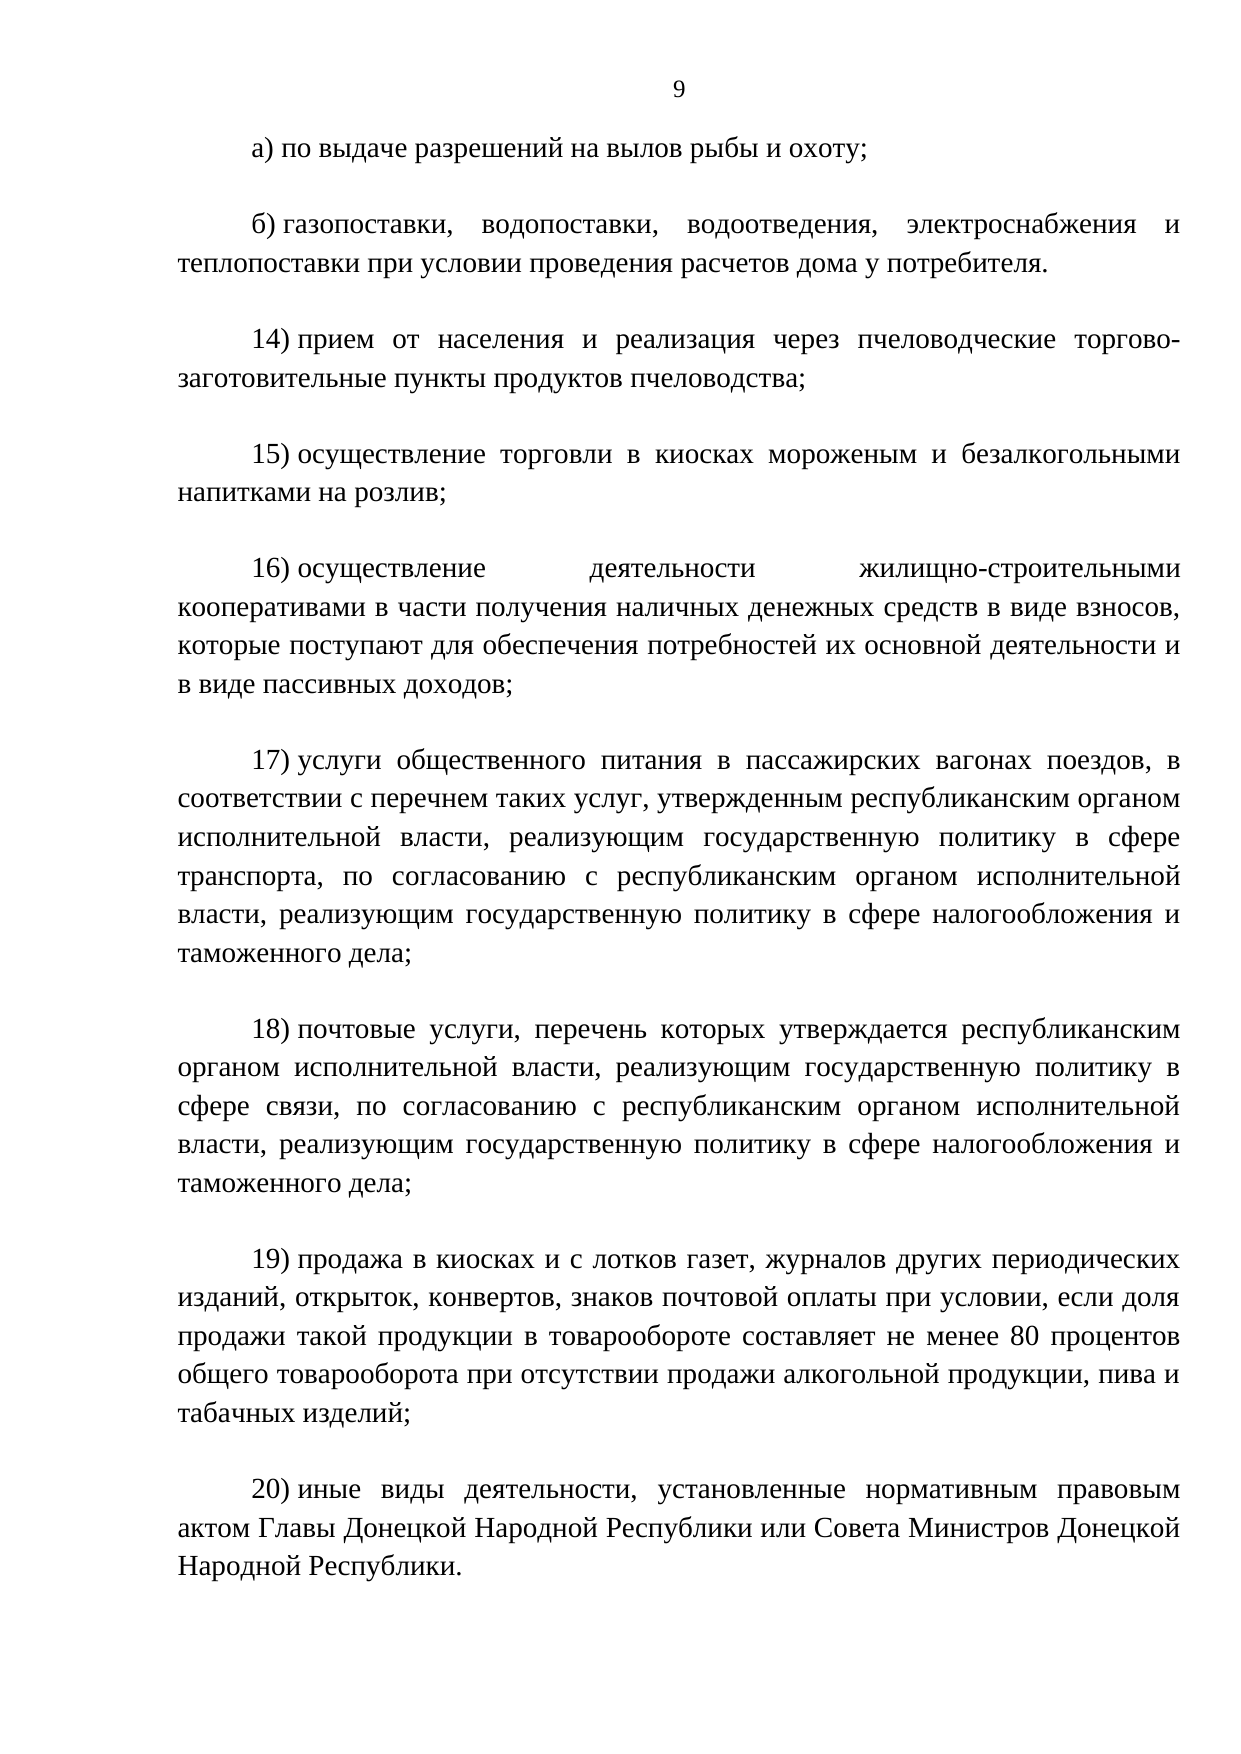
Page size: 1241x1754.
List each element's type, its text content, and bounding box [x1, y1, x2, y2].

text 19) продажа в киосках и с лотков газет, журналов других периодических изданий, открыток, конвертов, знаков почтовой оплаты при условии, если доля продажи такой продукции в товарообороте составляет не менее 80 процентов общего товарооборота при отсутствии продажи алкогольной продукции, пива и табачных изделий; [177, 1241, 1181, 1429]
text 16) осуществление деятельности жилищно-строительными кооперативами в части получения наличных денежных средств в виде взносов, которые поступают для обеспечения потребностей их основной деятельности и в виде пассивных доходов; [177, 550, 1181, 699]
text 15) осуществление торговли в киосках мороженым и безалкогольными напитками на розлив; [177, 436, 1181, 508]
text 18) почтовые услуги, перечень которых утверждается республиканским органом исполнительной власти, реализующим государственную политику в сфере связи, по согласованию с республиканским органом исполнительной власти, реализующим государственную политику в сфере налогообложения и таможенного дела; [177, 1011, 1181, 1198]
text 20) иные виды деятельности, установленные нормативным правовым актом Главы Донецкой Народной Республики или Совета Министров Донецкой Народной Республики. [177, 1471, 1181, 1582]
text 17) услуги общественного питания в пассажирских вагонах поездов, в соответствии с перечнем таких услуг, утвержденным республиканским органом исполнительной власти, реализующим государственную политику в сфере транспорта, по согласованию с республиканским органом исполнительной власти, реализующим государственную политику в сфере налогообложения и таможенного дела; [177, 742, 1181, 968]
text 14) прием от населения и реализация через пчеловодческие торгово-заготовительные пункты продуктов пчеловодства; [177, 321, 1181, 393]
text б) газопоставки, водопоставки, водоотведения, электроснабжения и теплопоставки при условии проведения расчетов дома у потребителя. [177, 207, 1181, 279]
text а) по выдаче разрешений на вылов рыбы и охоту; [177, 131, 1181, 164]
